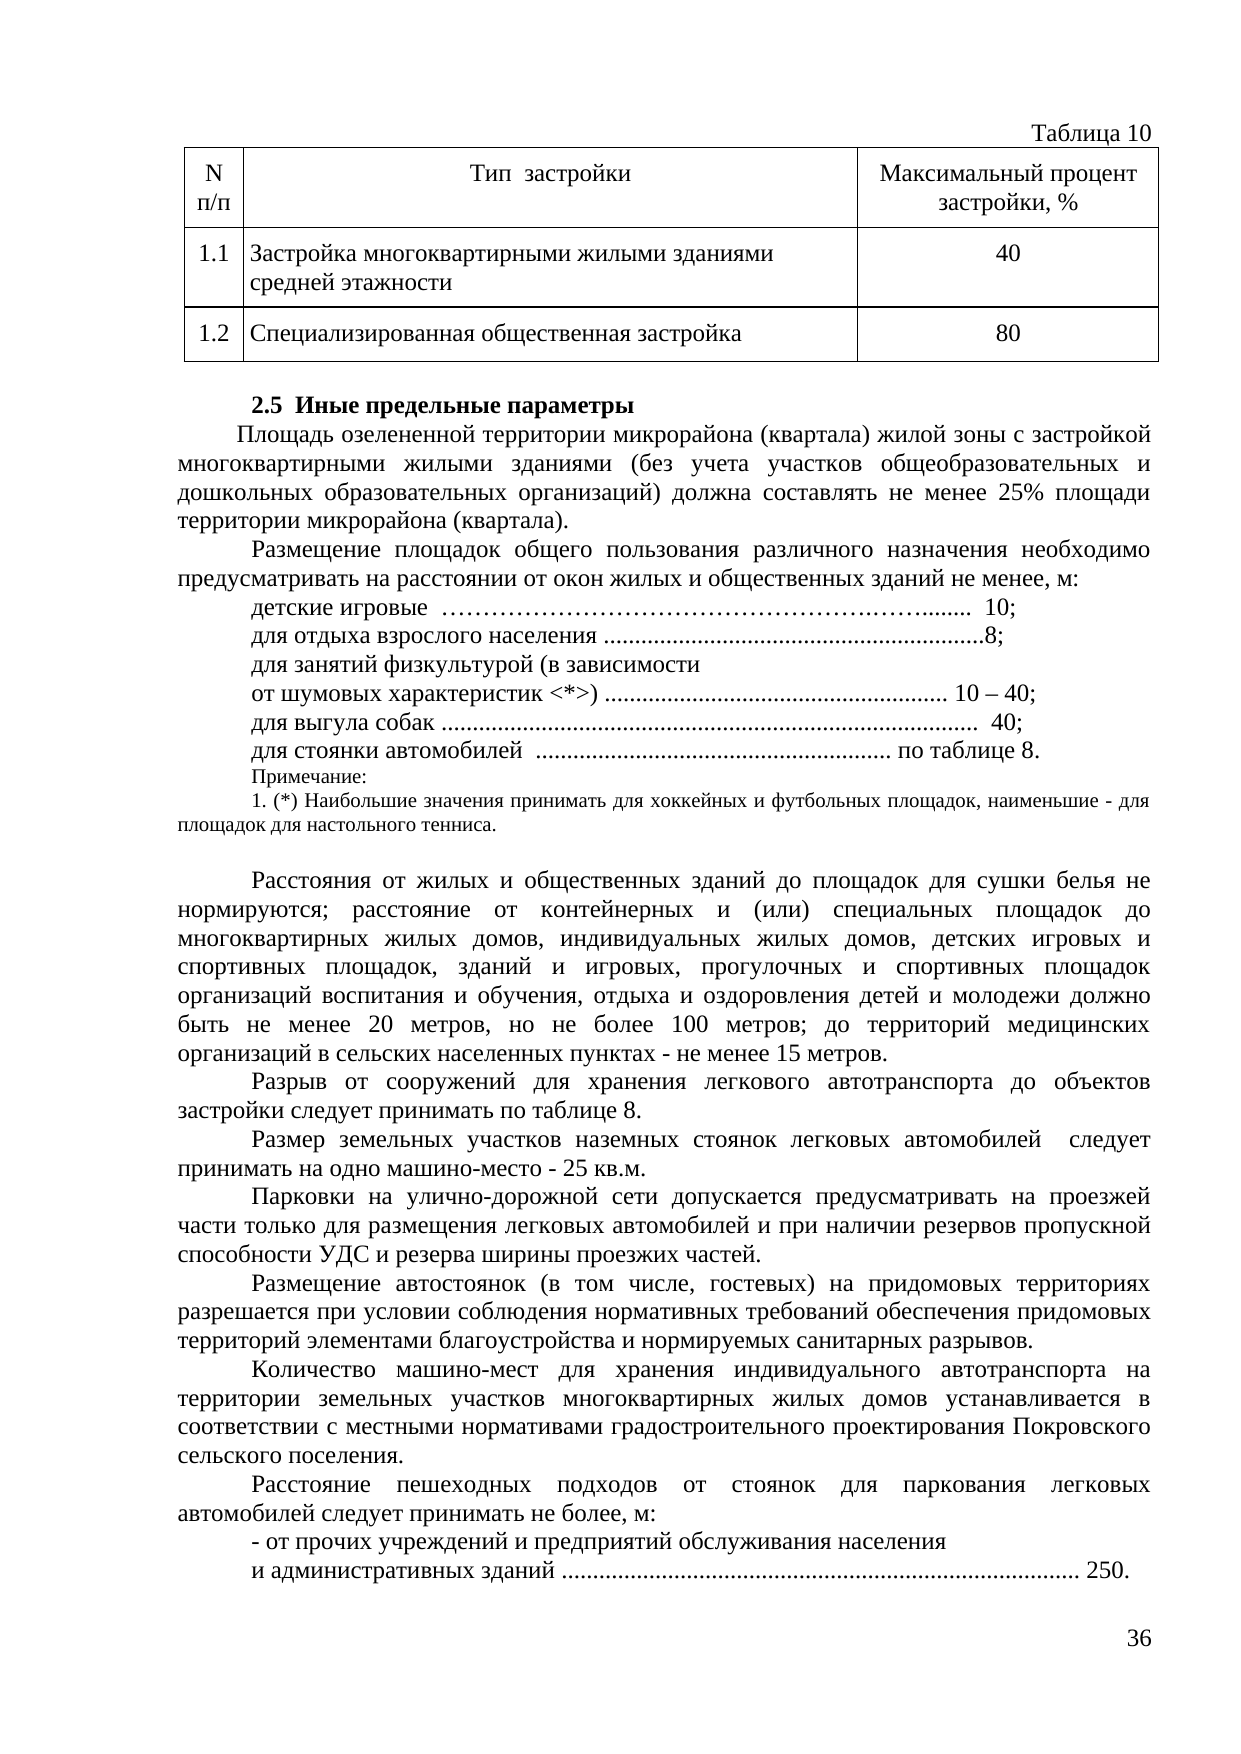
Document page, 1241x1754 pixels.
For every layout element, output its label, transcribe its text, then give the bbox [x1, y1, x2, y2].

table_header Тип застройки [244, 148, 857, 227]
text Расстояния от жилых и общественных зданий до площадок для сушки белья не нормируются; расстояние от контейнерных и (или) специальных площадок до многоквартирных жилых домов, индивидуальных жилых домов, детских игровых и спортивных площадок, зданий и игровых, прогулочных и спортивных площадок организаций воспитания и обучения, отдыха и оздоровления детей и молодежи должно быть не менее 20 метров, но не более 100 метров; до территорий медицинских организаций в сельских населенных пунктах - не менее 15 метров. [177, 865, 1152, 1066]
text Площадь озелененной территории микрорайона (квартала) жилой зоны с застройкой многоквартирными жилыми зданиями (без учета участков общеобразовательных и дошкольных образовательных организаций) должна составлять не менее 25% площади территории микрорайона (квартала). [177, 419, 1152, 534]
text от шумовых характеристик <*>) ....................................................... 10 – 40; [177, 678, 1152, 707]
text для отдыха взрослого населения .............................................................8; [177, 620, 1152, 649]
text Расстояние пешеходных подходов от стоянок для паркования легковых автомобилей следует принимать не более, м: [177, 1469, 1152, 1526]
text Размер земельных участков наземных стоянок легковых автомобилей следует принимать на одно машино-место - 25 кв.м. [177, 1124, 1152, 1181]
text Количество машино-мест для хранения индивидуального автотранспорта на территории земельных участков многоквартирных жилых домов устанавливается в соответствии с местными нормативами градостроительного проектирования Покровского сельского поселения. [177, 1354, 1152, 1469]
text для занятий физкультурой (в зависимости [177, 649, 1152, 678]
table_cell Специализированная общественная застройка [244, 308, 857, 361]
table_cell 1.1 [185, 228, 243, 306]
table_header Максимальный процент застройки, % [858, 148, 1158, 227]
table_cell 80 [858, 308, 1158, 361]
table_cell 40 [858, 228, 1158, 306]
text Разрыв от сооружений для хранения легкового автотранспорта до объектов застройки следует принимать по таблице 8. [177, 1066, 1152, 1124]
text 2.5 Иные предельные параметры [177, 390, 1152, 419]
table_header N п/п [185, 148, 243, 227]
text и административных зданий ................................................................................... 250. [177, 1555, 1152, 1584]
text детские игровые …………………………………………….……........ 10; [177, 592, 1152, 620]
text - от прочих учреждений и предприятий обслуживания населения [177, 1526, 1152, 1555]
text Парковки на улично-дорожной сети допускается предусматривать на проезжей части только для размещения легковых автомобилей и при наличии резервов пропускной способности УДС и резерва ширины проезжих частей. [177, 1181, 1152, 1268]
text Размещение площадок общего пользования различного назначения необходимо предусматривать на расстоянии от окон жилых и общественных зданий не менее, м: [177, 534, 1152, 592]
table_cell Застройка многоквартирными жилыми зданиями средней этажности [244, 228, 857, 306]
text для стоянки автомобилей ......................................................... по таблице 8. [177, 735, 1152, 764]
table_cell 1.2 [185, 308, 243, 361]
text Размещение автостоянок (в том числе, гостевых) на придомовых территориях разрешается при условии соблюдения нормативных требований обеспечения придомовых территорий элементами благоустройства и нормируемых санитарных разрывов. [177, 1268, 1152, 1354]
text 1. (*) Наибольшие значения принимать для хоккейных и футбольных площадок, наименьшие - для площадок для настольного тенниса. [177, 788, 1152, 836]
text Таблица 10 [177, 118, 1152, 147]
text Примечание: [177, 764, 1152, 788]
text для выгула собак ...................................................................................... 40; [177, 707, 1152, 735]
